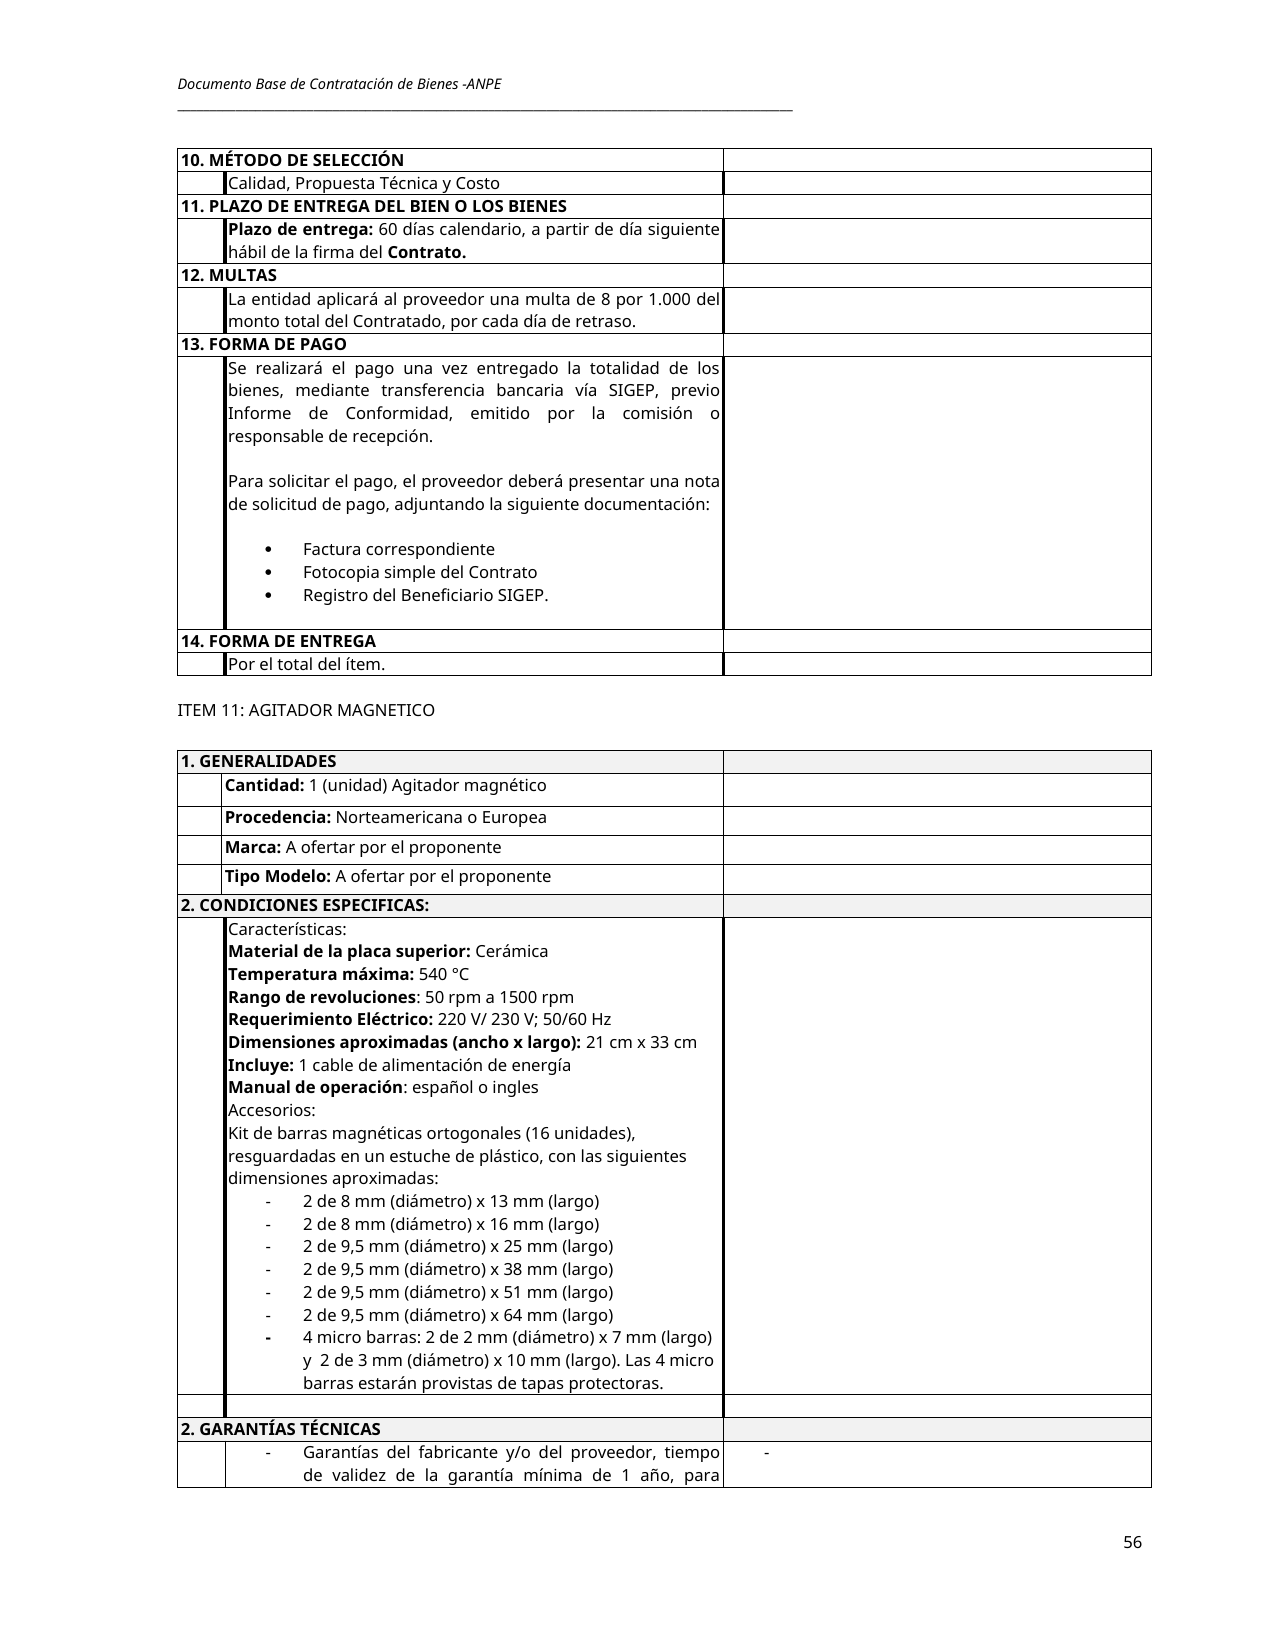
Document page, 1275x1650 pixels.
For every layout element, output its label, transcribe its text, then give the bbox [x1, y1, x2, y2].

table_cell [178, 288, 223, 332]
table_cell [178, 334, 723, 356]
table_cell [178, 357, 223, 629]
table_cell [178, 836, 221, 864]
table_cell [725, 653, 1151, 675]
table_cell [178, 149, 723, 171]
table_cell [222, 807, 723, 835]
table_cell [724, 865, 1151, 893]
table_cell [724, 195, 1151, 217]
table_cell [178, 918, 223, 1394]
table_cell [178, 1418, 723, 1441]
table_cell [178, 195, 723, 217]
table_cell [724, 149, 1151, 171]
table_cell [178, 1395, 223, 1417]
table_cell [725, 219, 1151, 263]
text ITEM 11: AGITADOR MAGNETICO [177, 699, 1142, 722]
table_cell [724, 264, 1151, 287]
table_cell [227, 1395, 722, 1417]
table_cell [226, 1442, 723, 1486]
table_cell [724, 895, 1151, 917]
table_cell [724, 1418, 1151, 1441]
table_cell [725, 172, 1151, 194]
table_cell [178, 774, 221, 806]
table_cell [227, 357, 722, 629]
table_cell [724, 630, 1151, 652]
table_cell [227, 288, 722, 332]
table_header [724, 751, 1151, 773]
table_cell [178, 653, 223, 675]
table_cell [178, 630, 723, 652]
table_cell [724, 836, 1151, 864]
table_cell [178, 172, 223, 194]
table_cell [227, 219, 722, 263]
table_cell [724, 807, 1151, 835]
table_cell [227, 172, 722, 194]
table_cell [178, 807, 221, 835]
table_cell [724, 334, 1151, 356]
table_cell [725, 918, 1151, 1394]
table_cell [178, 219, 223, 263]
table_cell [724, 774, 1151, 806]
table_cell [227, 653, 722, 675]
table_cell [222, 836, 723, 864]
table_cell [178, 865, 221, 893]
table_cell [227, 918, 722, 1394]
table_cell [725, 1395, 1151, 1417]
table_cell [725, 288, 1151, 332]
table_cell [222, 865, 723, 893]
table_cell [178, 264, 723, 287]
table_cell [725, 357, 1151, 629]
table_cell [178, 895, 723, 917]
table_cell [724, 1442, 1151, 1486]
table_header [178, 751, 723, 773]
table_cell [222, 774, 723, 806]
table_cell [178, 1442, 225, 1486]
